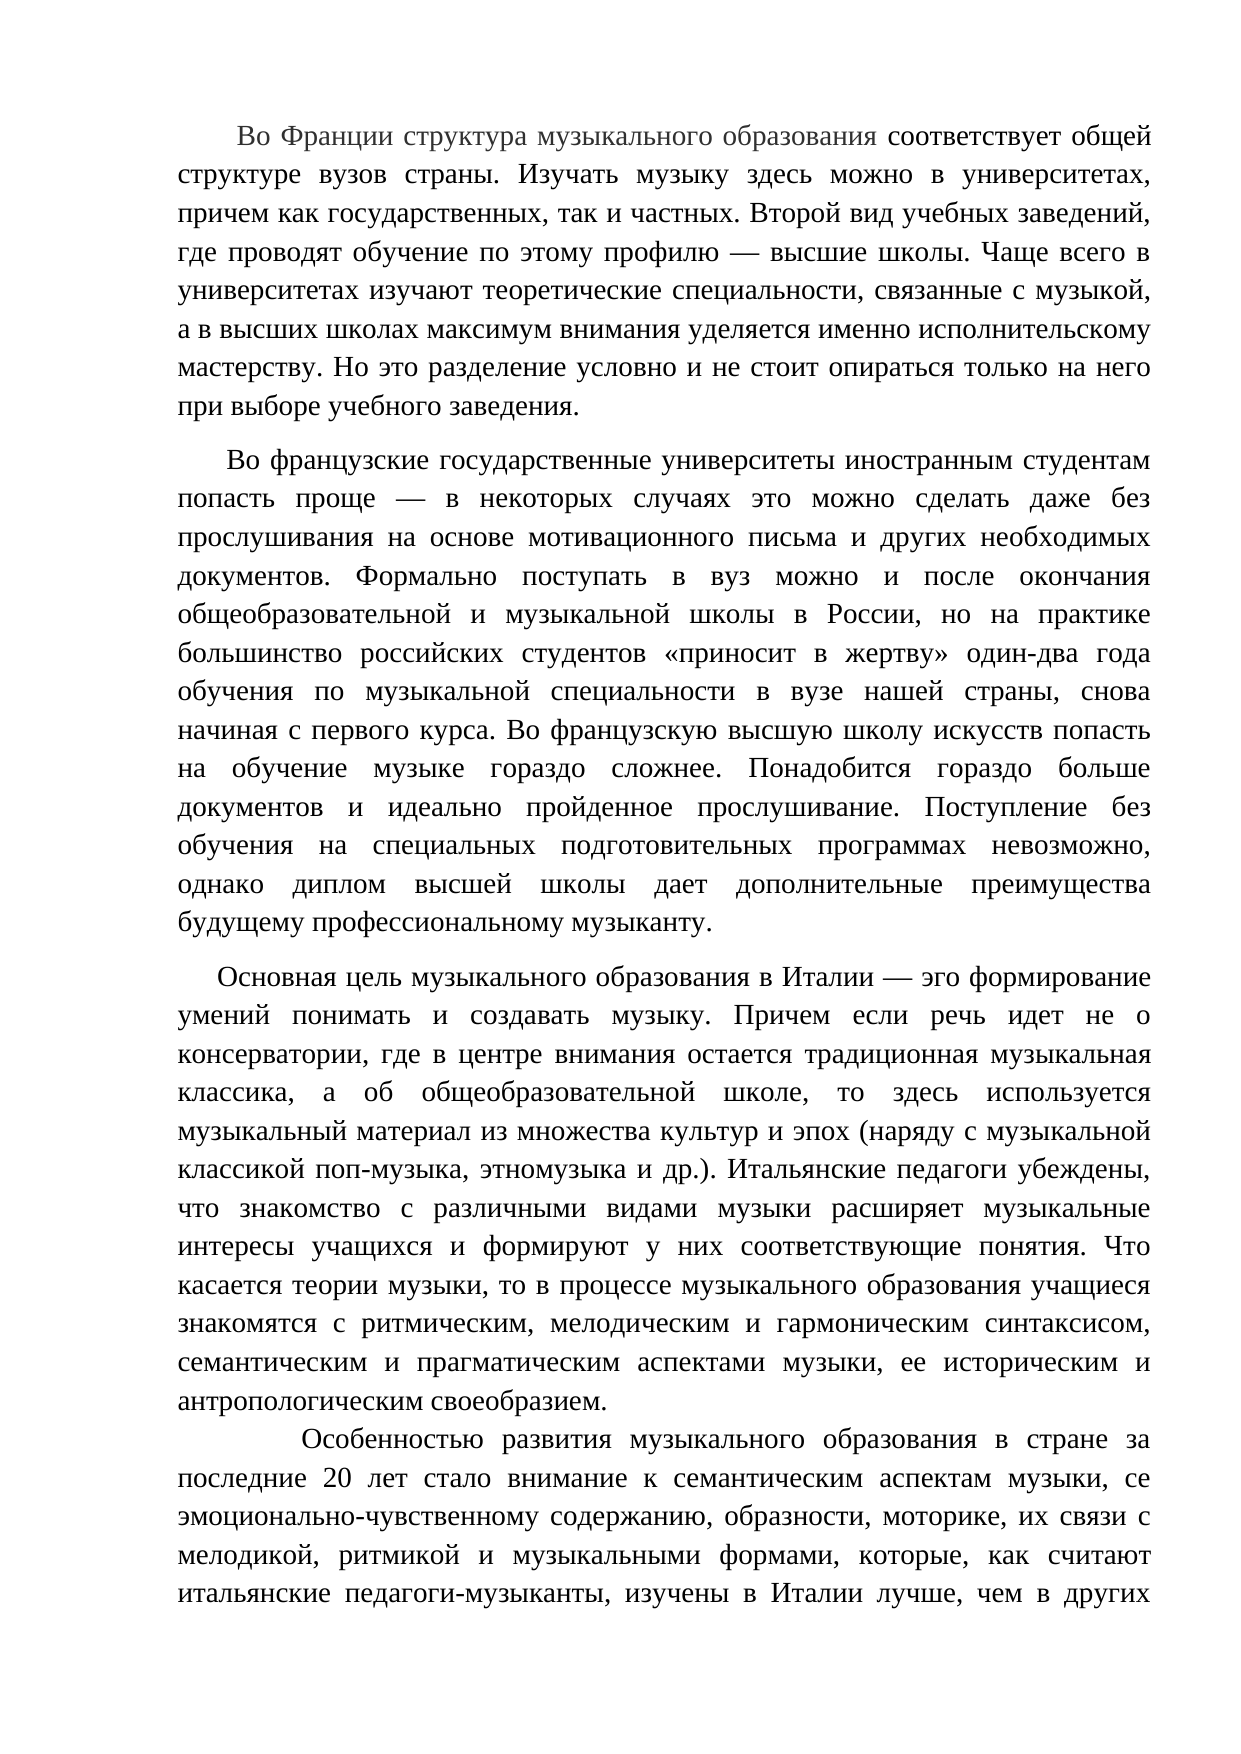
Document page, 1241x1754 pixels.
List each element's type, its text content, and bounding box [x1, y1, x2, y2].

text Основная цель музыкального образования в Италии — эго формирование умений понимать и создавать музыку. Причем если речь идет не о консерватории, где в центре внимания остается традиционная музыкальная классика, а об общеобразовательной школе, то здесь используется музыкальный материал из множества культур и эпох (наряду с музыкальной классикой поп-музыка, этномузыка и др.). Итальянские педагоги убеждены, что знакомство с различными видами музыки расширяет музыкальные интересы учащихся и формируют у них соответствующие понятия. Что касается теории музыки, то в процессе музыкального образования учащиеся знакомятся с ритмическим, мелодическим и гармоническим синтаксисом, семантическим и прагматическим аспектами музыки, ее историческим и антропологическим своеобразием. [177, 959, 1152, 1416]
text Во французские государственные университеты иностранным студентам попасть проще — в некоторых случаях это можно сделать даже без прослушивания на основе мотивационного письма и других необходимых документов. Формально поступать в вуз можно и после окончания общеобразовательной и музыкальной школы в России, но на практике большинство российских студентов «приносит в жертву» один-два года обучения по музыкальной специальности в вузе нашей страны, снова начиная с первого курса. Во французскую высшую школу искусств попасть на обучение музыке гораздо сложнее. Понадобится гораздо больше документов и идеально пройденное прослушивание. Поступление без обучения на специальных подготовительных программах невозможно, однако диплом высшей школы дает дополнительные преимущества будущему профессиональному музыканту. [177, 442, 1152, 938]
text Во Франции структура музыкального образования соответствует общей структуре вузов страны. Изучать музыку здесь можно в университетах, причем как государственных, так и частных. Второй вид учебных заведений, где проводят обучение по этому профилю — высшие школы. Чаще всего в университетах изучают теоретические специальности, связанные с музыкой, а в высших школах максимум внимания уделяется именно исполнительскому мастерству. Но это разделение условно и не стоит опираться только на него при выборе учебного заведения. [177, 118, 1152, 421]
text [177, 1421, 1152, 1609]
